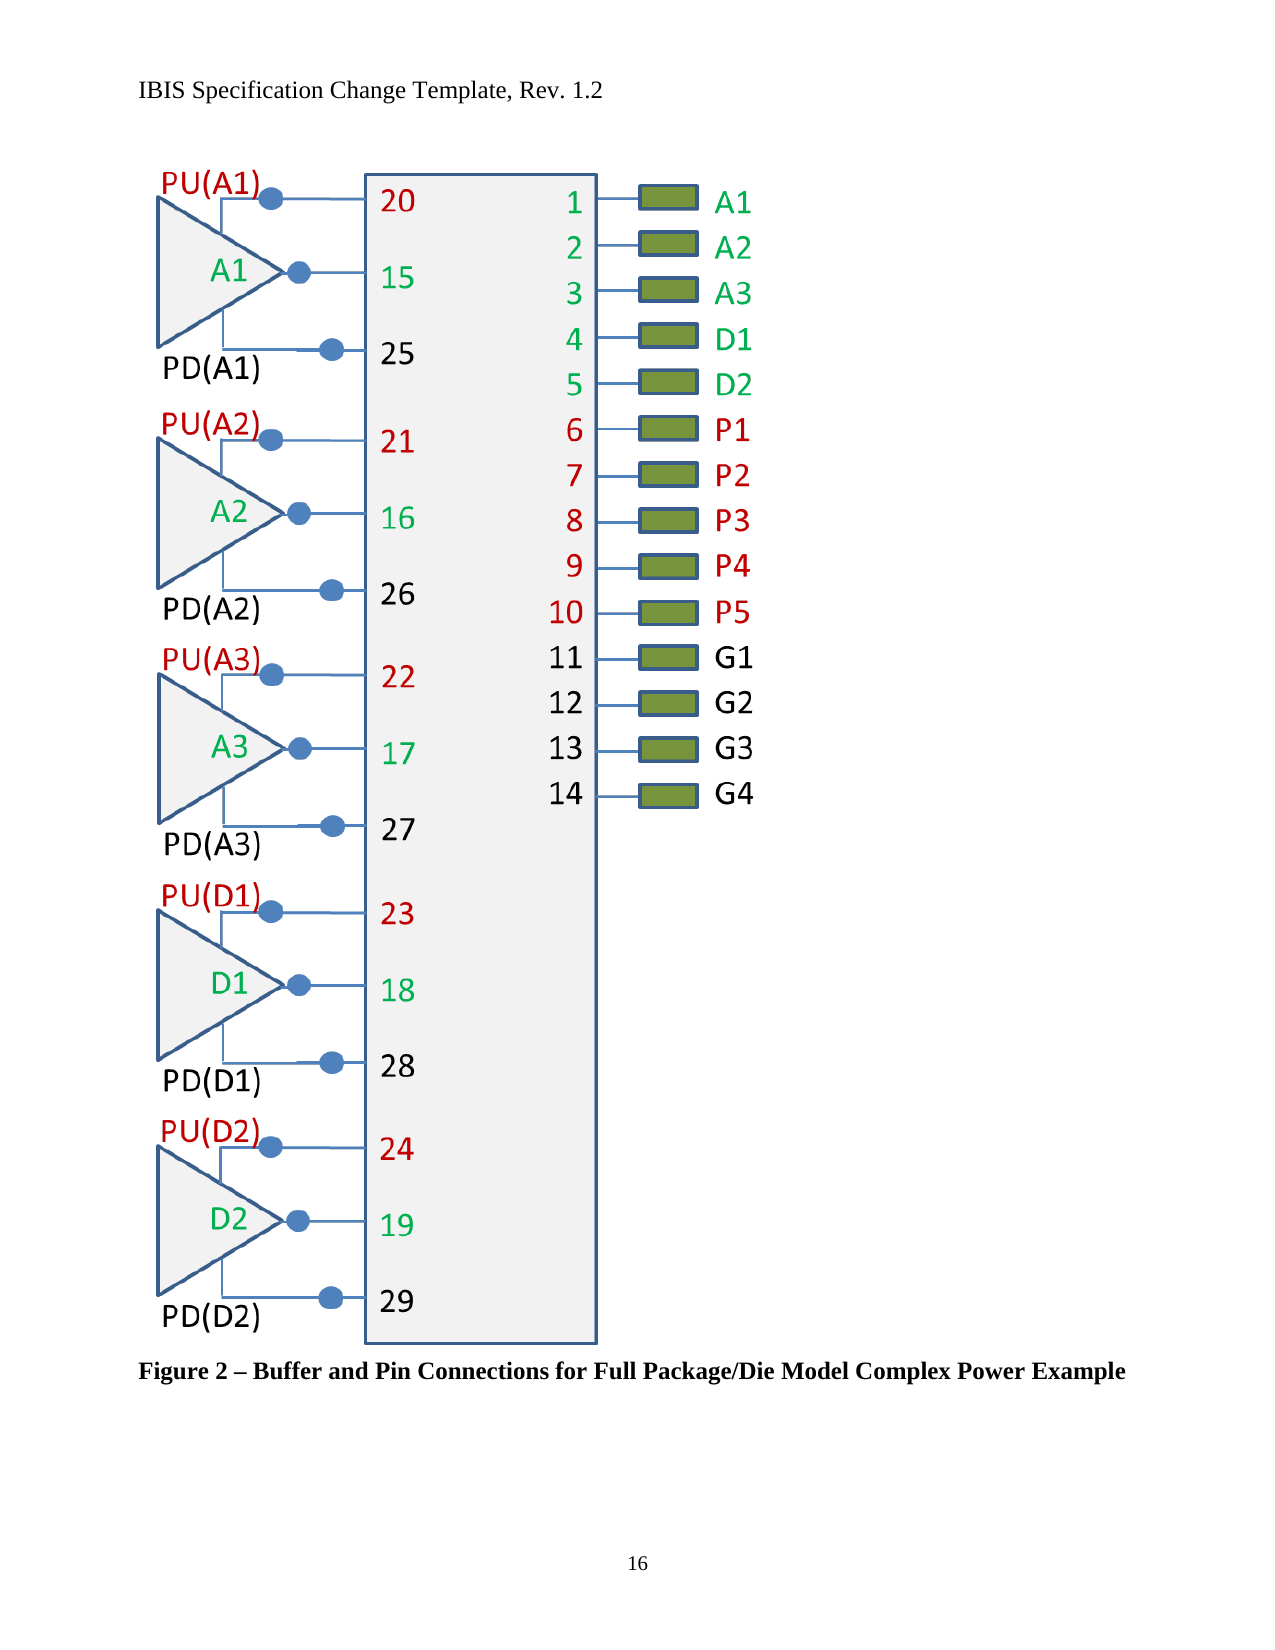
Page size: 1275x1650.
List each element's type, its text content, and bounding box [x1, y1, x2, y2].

text Figure 2 – Buffer and Pin Connections for Full Package/Die Model Complex Power Example [138, 1356, 1137, 1385]
picture [138, 150, 775, 1357]
